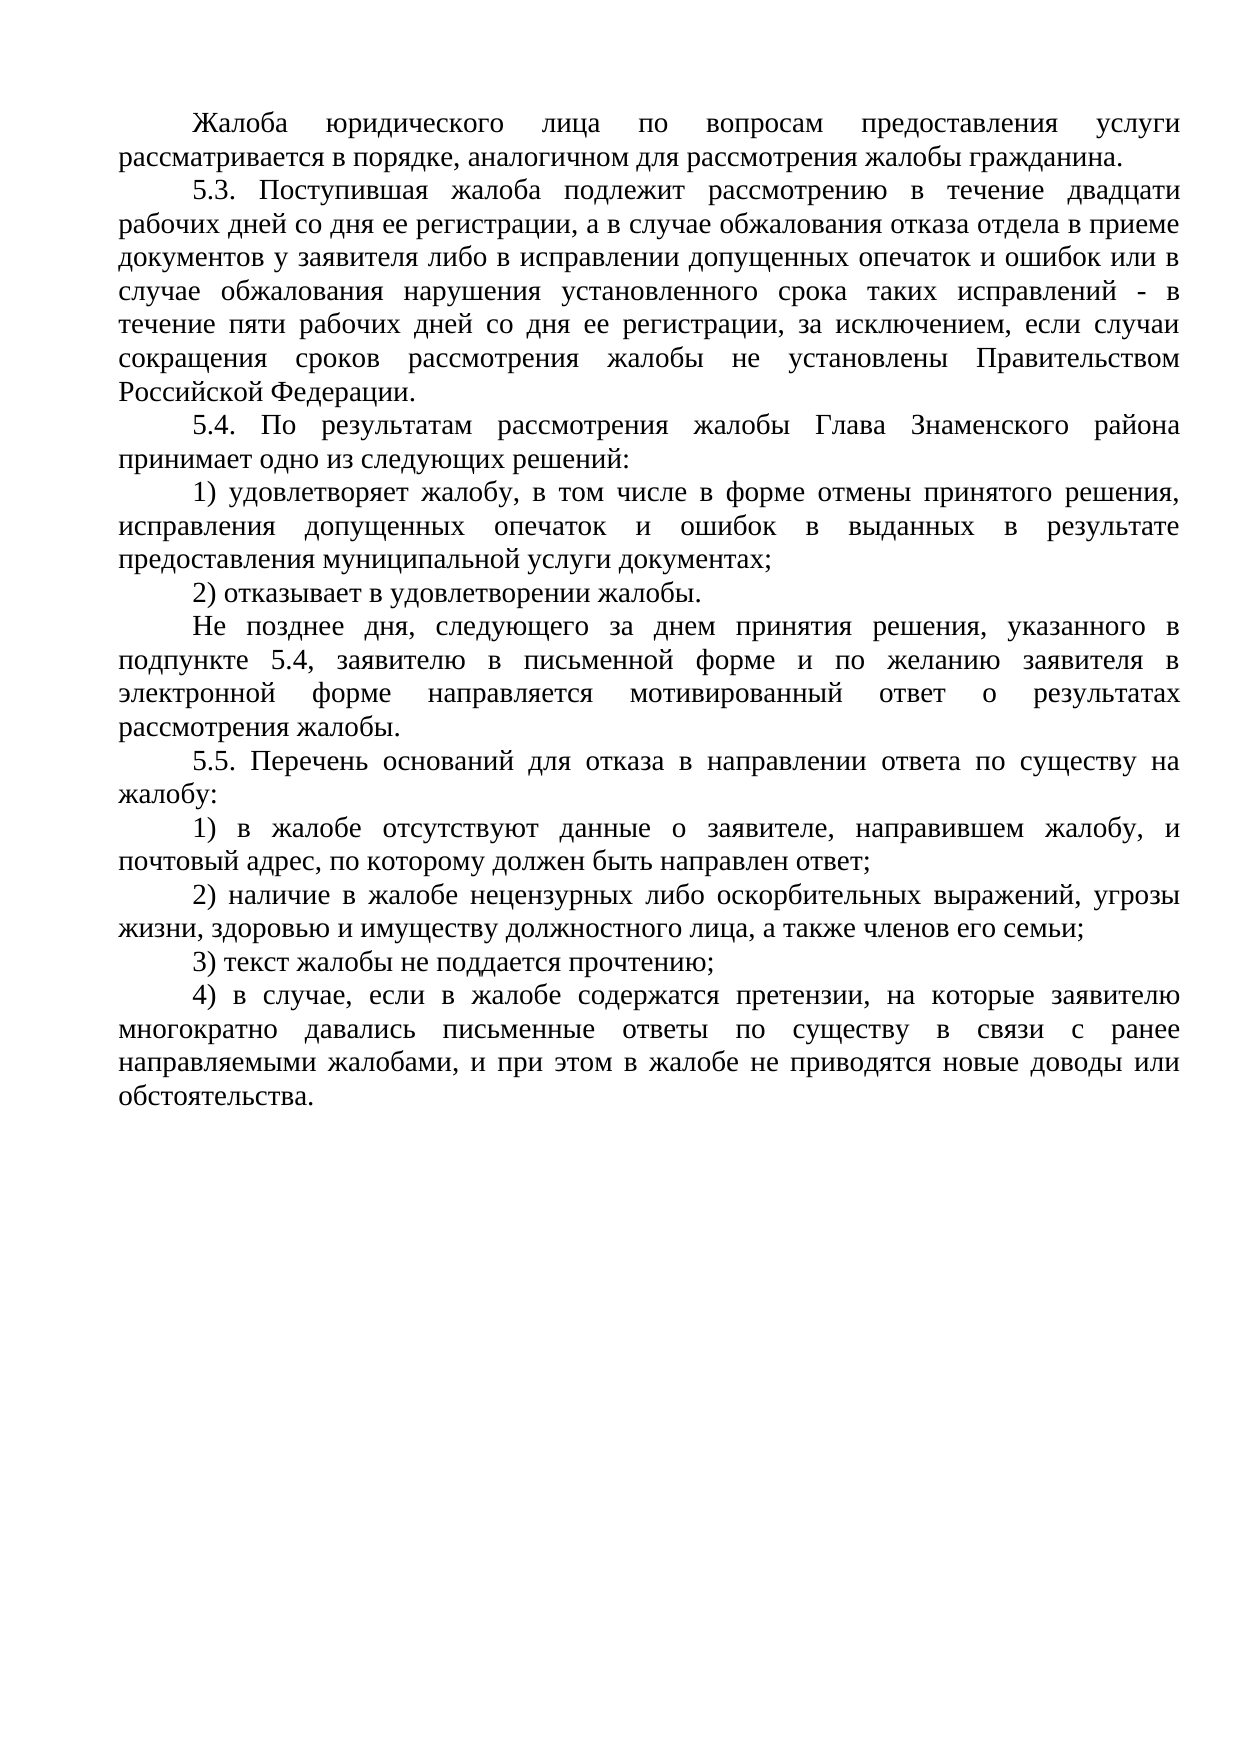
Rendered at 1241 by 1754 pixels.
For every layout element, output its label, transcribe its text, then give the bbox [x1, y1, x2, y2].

text Не позднее дня, следующего за днем принятия решения, указанного в подпункте 5.4, заявителю в письменной форме и по желанию заявителя в электронной форме направляется мотивированный ответ о результатах рассмотрения жалобы. [118, 608, 1181, 743]
text 1) удовлетворяет жалобу, в том числе в форме отмены принятого решения, исправления допущенных опечаток и ошибок в выданных в результате предоставления муниципальной услуги документах; [118, 474, 1181, 575]
text 2) наличие в жалобе нецензурных либо оскорбительных выражений, угрозы жизни, здоровью и имуществу должностного лица, а также членов его семьи; [118, 877, 1181, 944]
text 3) текст жалобы не поддается прочтению; [118, 944, 1181, 977]
text 5.3. Поступившая жалоба подлежит рассмотрению в течение двадцати рабочих дней со дня ее регистрации, а в случае обжалования отказа отдела в приеме документов у заявителя либо в исправлении допущенных опечаток и ошибок или в случае обжалования нарушения установленного срока таких исправлений - в течение пяти рабочих дней со дня ее регистрации, за исключением, если случаи сокращения сроков рассмотрения жалобы не установлены Правительством Российской Федерации. [118, 172, 1181, 407]
text 1) в жалобе отсутствуют данные о заявителе, направившем жалобу, и почтовый адрес, по которому должен быть направлен ответ; [118, 810, 1181, 877]
text 4) в случае, если в жалобе содержатся претензии, на которые заявителю многократно давались письменные ответы по существу в связи с ранее направляемыми жалобами, и при этом в жалобе не приводятся новые доводы или обстоятельства. [118, 977, 1181, 1112]
text 5.5. Перечень оснований для отказа в направлении ответа по существу на жалобу: [118, 743, 1181, 810]
text Жалоба юридического лица по вопросам предоставления услуги рассматривается в порядке, аналогичном для рассмотрения жалобы гражданина. [118, 105, 1181, 172]
text 2) отказывает в удовлетворении жалобы. [118, 575, 1181, 608]
text 5.4. По результатам рассмотрения жалобы Глава Знаменского района принимает одно из следующих решений: [118, 407, 1181, 474]
